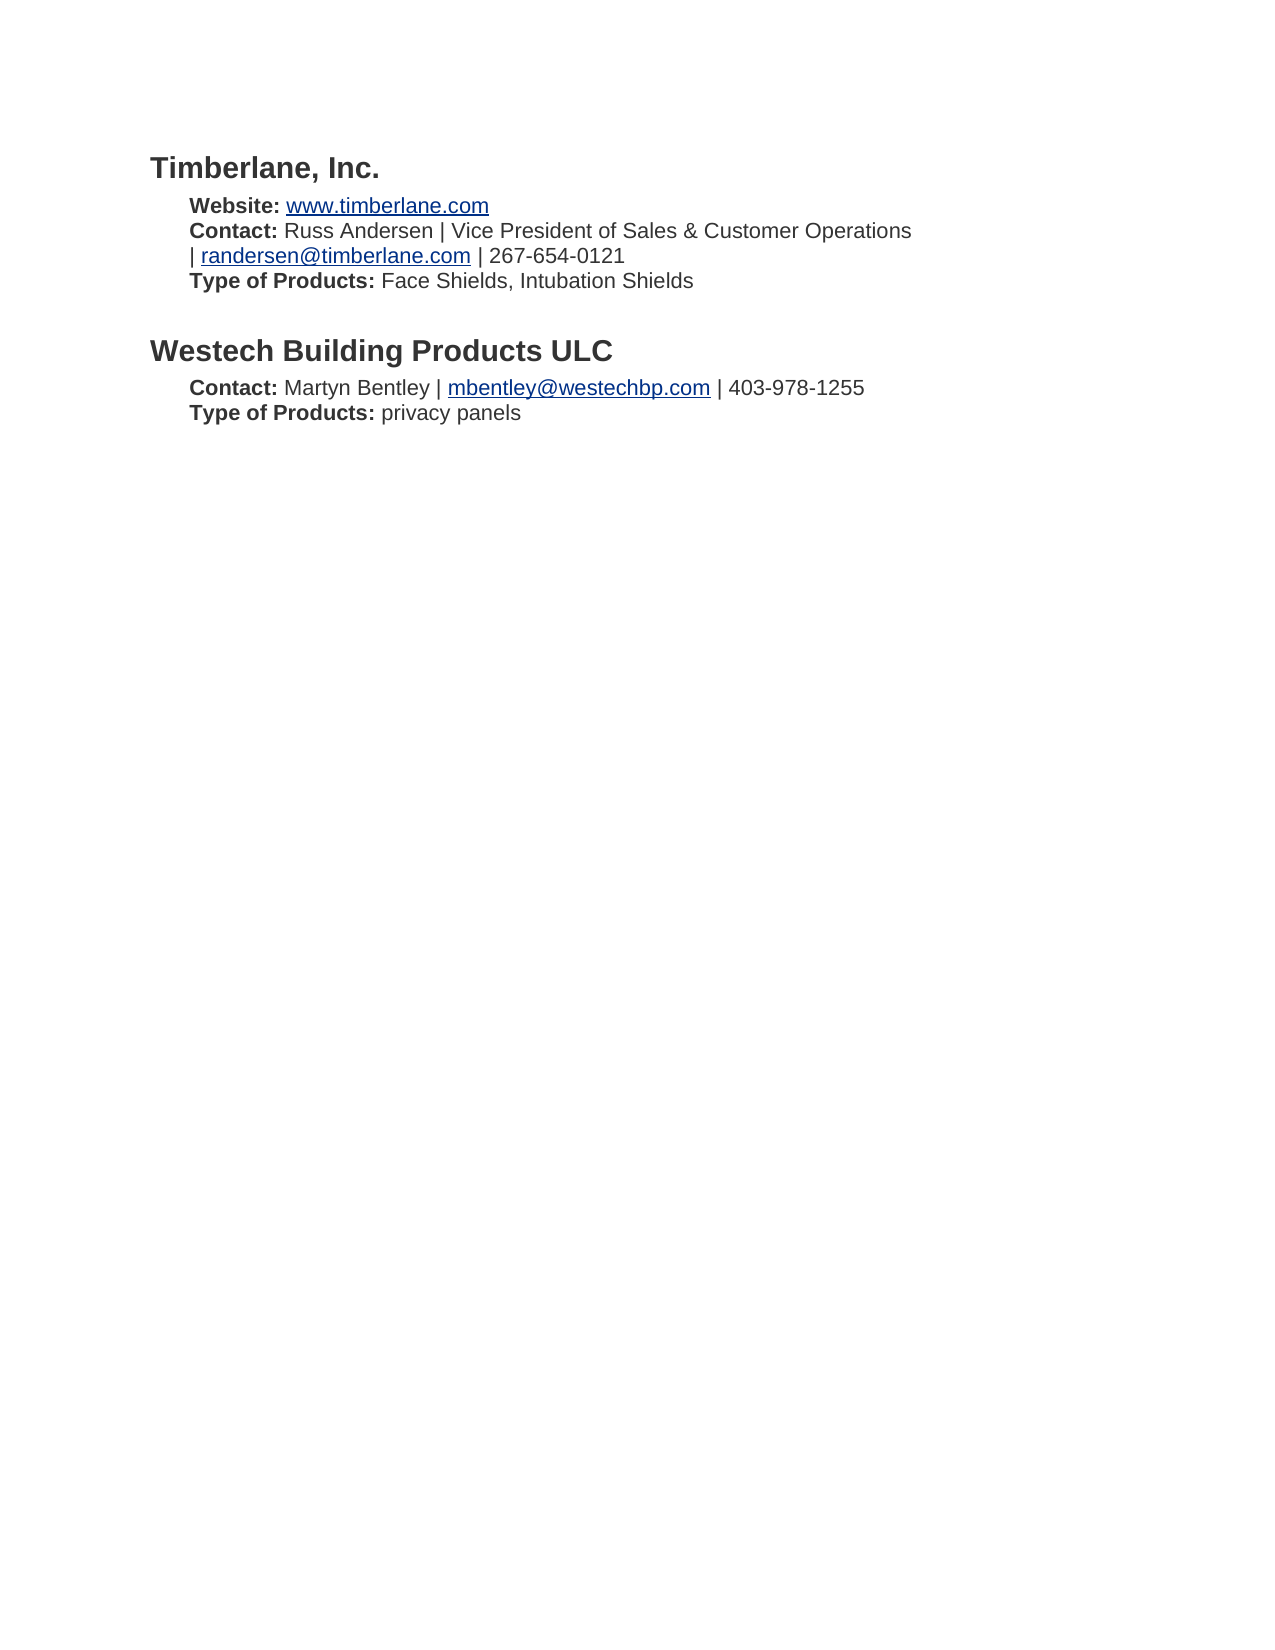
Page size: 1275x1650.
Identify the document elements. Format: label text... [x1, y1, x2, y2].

text Contact: Martyn Bentley | mbentley@westechbp.com | 403-978-1255 Type of Products: privacy panels [189, 375, 1125, 426]
text Westech Building Products ULC [150, 332, 1125, 367]
text Website: www.timberlane.com Contact: Russ Andersen | Vice President of Sales & Customer Operations | randersen@timberlane.com | 267-654-0121 Type of Products: Face Shields, Intubation Shields [189, 193, 1125, 293]
text Timberlane, Inc. [150, 150, 1125, 185]
